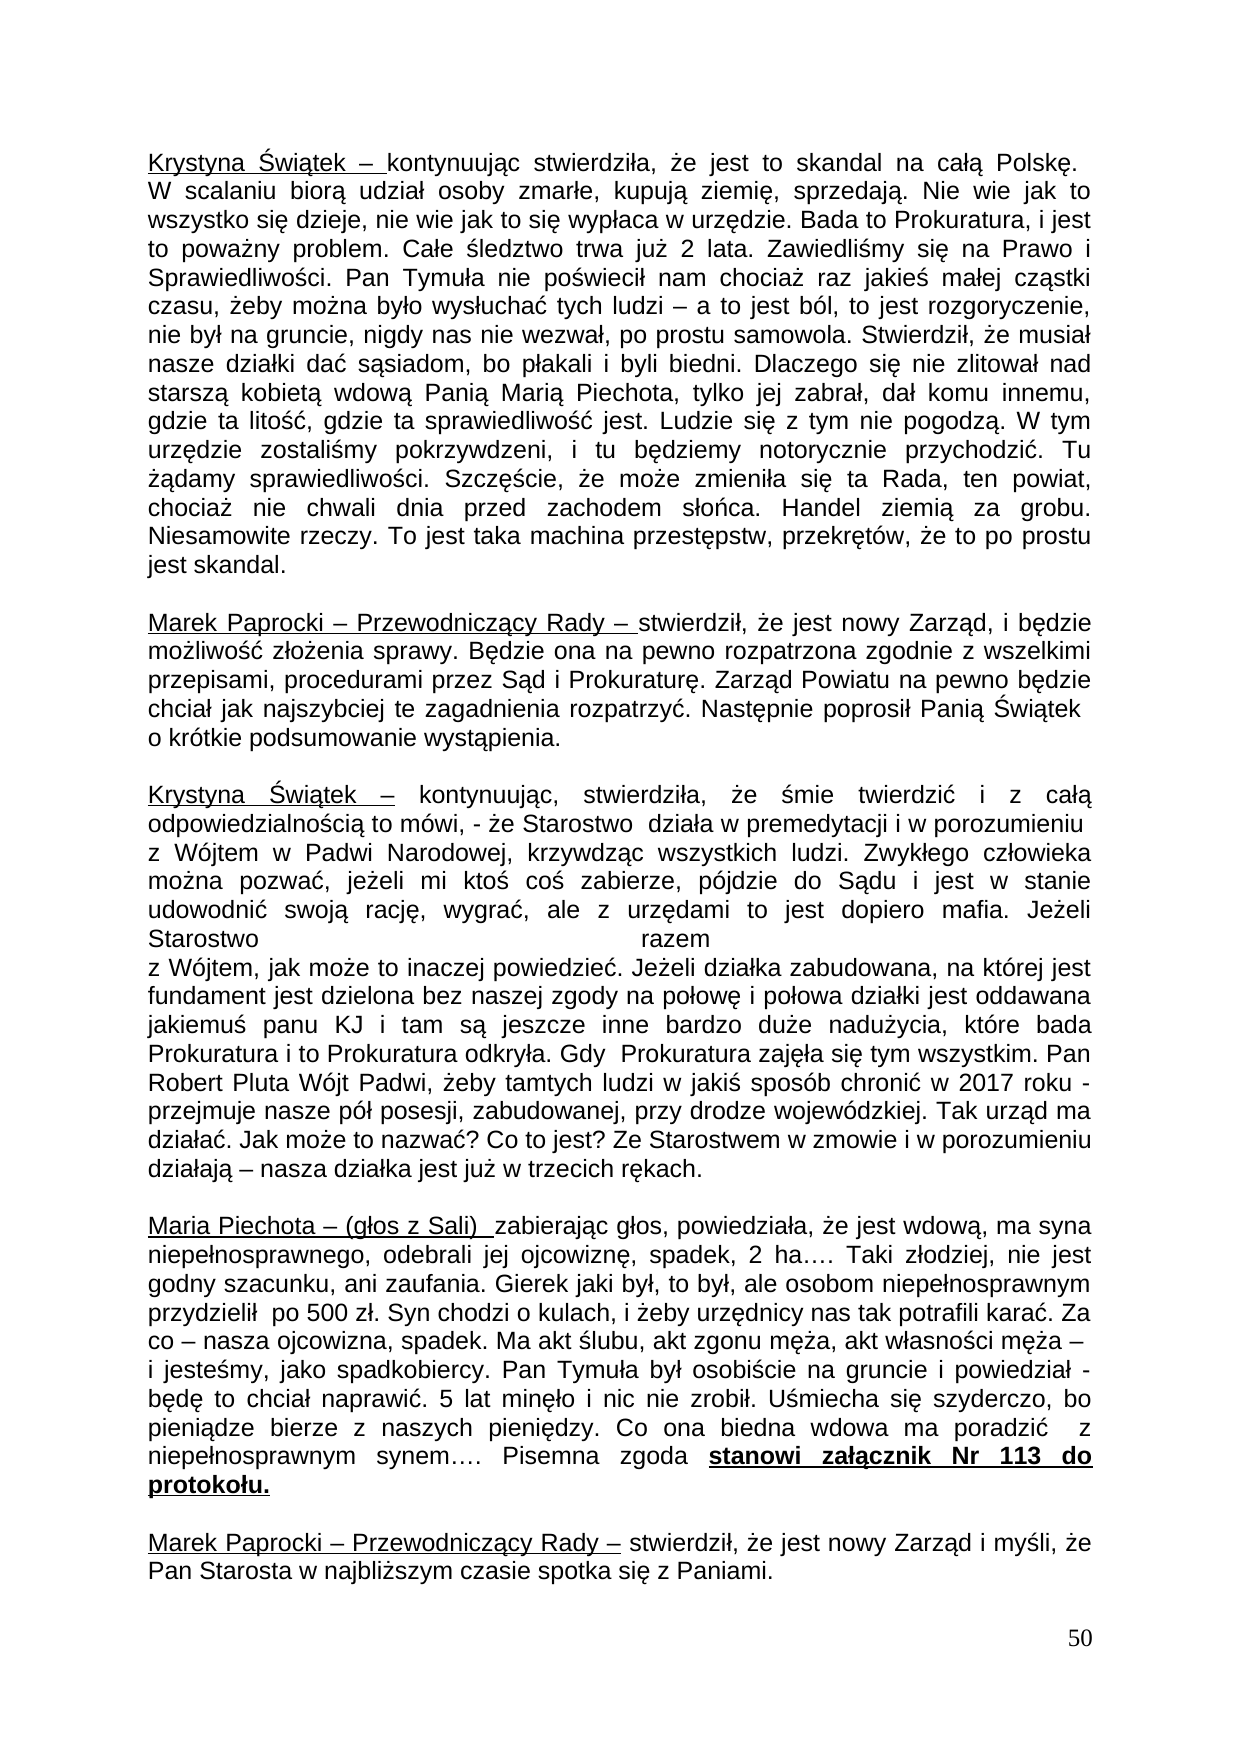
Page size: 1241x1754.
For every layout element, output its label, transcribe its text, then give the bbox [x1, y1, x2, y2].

text Krystyna Świątek – kontynuując, stwierdziła, że śmie twierdzić i z całą odpowiedzialnością to mówi, - że Starostwo działa w premedytacji i w porozumieniu z Wójtem w Padwi Narodowej, krzywdząc wszystkich ludzi. Zwykłego człowieka można pozwać, jeżeli mi ktoś coś zabierze, pójdzie do Sądu i jest w stanie udowodnić swoją rację, wygrać, ale z urzędami to jest dopiero mafia. Jeżeli Starostwo razem z Wójtem, jak może to inaczej powiedzieć. Jeżeli działka zabudowana, na której jest fundament jest dzielona bez naszej zgody na połowę i połowa działki jest oddawana jakiemuś panu KJ i tam są jeszcze inne bardzo duże nadużycia, które bada Prokuratura i to Prokuratura odkryła. Gdy Prokuratura zajęła się tym wszystkim. Pan Robert Pluta Wójt Padwi, żeby tamtych ludzi w jakiś sposób chronić w 2017 roku - przejmuje nasze pół posesji, zabudowanej, przy drodze wojewódzkiej. Tak urząd ma działać. Jak może to nazwać? Co to jest? Ze Starostwem w zmowie i w porozumieniu działają – nasza działka jest już w trzecich rękach. [148, 780, 1093, 1183]
text Krystyna Świątek – kontynuując stwierdziła, że jest to skandal na całą Polskę. W scalaniu biorą udział osoby zmarłe, kupują ziemię, sprzedają. Nie wie jak to wszystko się dzieje, nie wie jak to się wypłaca w urzędzie. Bada to Prokuratura, i jest to poważny problem. Całe śledztwo trwa już 2 lata. Zawiedliśmy się na Prawo i Sprawiedliwości. Pan Tymuła nie poświecił nam chociaż raz jakieś małej cząstki czasu, żeby można było wysłuchać tych ludzi – a to jest ból, to jest rozgoryczenie, nie był na gruncie, nigdy nas nie wezwał, po prostu samowola. Stwierdził, że musiał nasze działki dać sąsiadom, bo płakali i byli biedni. Dlaczego się nie zlitował nad starszą kobietą wdową Panią Marią Piechota, tylko jej zabrał, dał komu innemu, gdzie ta litość, gdzie ta sprawiedliwość jest. Ludzie się z tym nie pogodzą. W tym urzędzie zostaliśmy pokrzywdzeni, i tu będziemy notorycznie przychodzić. Tu żądamy sprawiedliwości. Szczęście, że może zmieniła się ta Rada, ten powiat, chociaż nie chwali dnia przed zachodem słońca. Handel ziemią za grobu. Niesamowite rzeczy. To jest taka machina przestępstw, przekrętów, że to po prostu jest skandal. [148, 148, 1093, 579]
text Maria Piechota – (głos z Sali) zabierając głos, powiedziała, że jest wdową, ma syna niepełnosprawnego, odebrali jej ojcowiznę, spadek, 2 ha…. Taki złodziej, nie jest godny szacunku, ani zaufania. Gierek jaki był, to był, ale osobom niepełnosprawnym przydzielił po 500 zł. Syn chodzi o kulach, i żeby urzędnicy nas tak potrafili karać. Za co – nasza ojcowizna, spadek. Ma akt ślubu, akt zgonu męża, akt własności męża – i jesteśmy, jako spadkobiercy. Pan Tymuła był osobiście na gruncie i powiedział - będę to chciał naprawić. 5 lat minęło i nic nie zrobił. Uśmiecha się szyderczo, bo pieniądze bierze z naszych pieniędzy. Co ona biedna wdowa ma poradzić z niepełnosprawnym synem…. Pisemna zgoda stanowi załącznik Nr 113 do protokołu. [148, 1211, 1093, 1499]
text Marek Paprocki – Przewodniczący Rady – stwierdził, że jest nowy Zarząd, i będzie możliwość złożenia sprawy. Będzie ona na pewno rozpatrzona zgodnie z wszelkimi przepisami, procedurami przez Sąd i Prokuraturę. Zarząd Powiatu na pewno będzie chciał jak najszybciej te zagadnienia rozpatrzyć. Następnie poprosił Panią Świątek o krótkie podsumowanie wystąpienia. [148, 608, 1093, 751]
text Marek Paprocki – Przewodniczący Rady – stwierdził, że jest nowy Zarząd i myśli, że Pan Starosta w najbliższym czasie spotka się z Paniami. [148, 1528, 1093, 1585]
